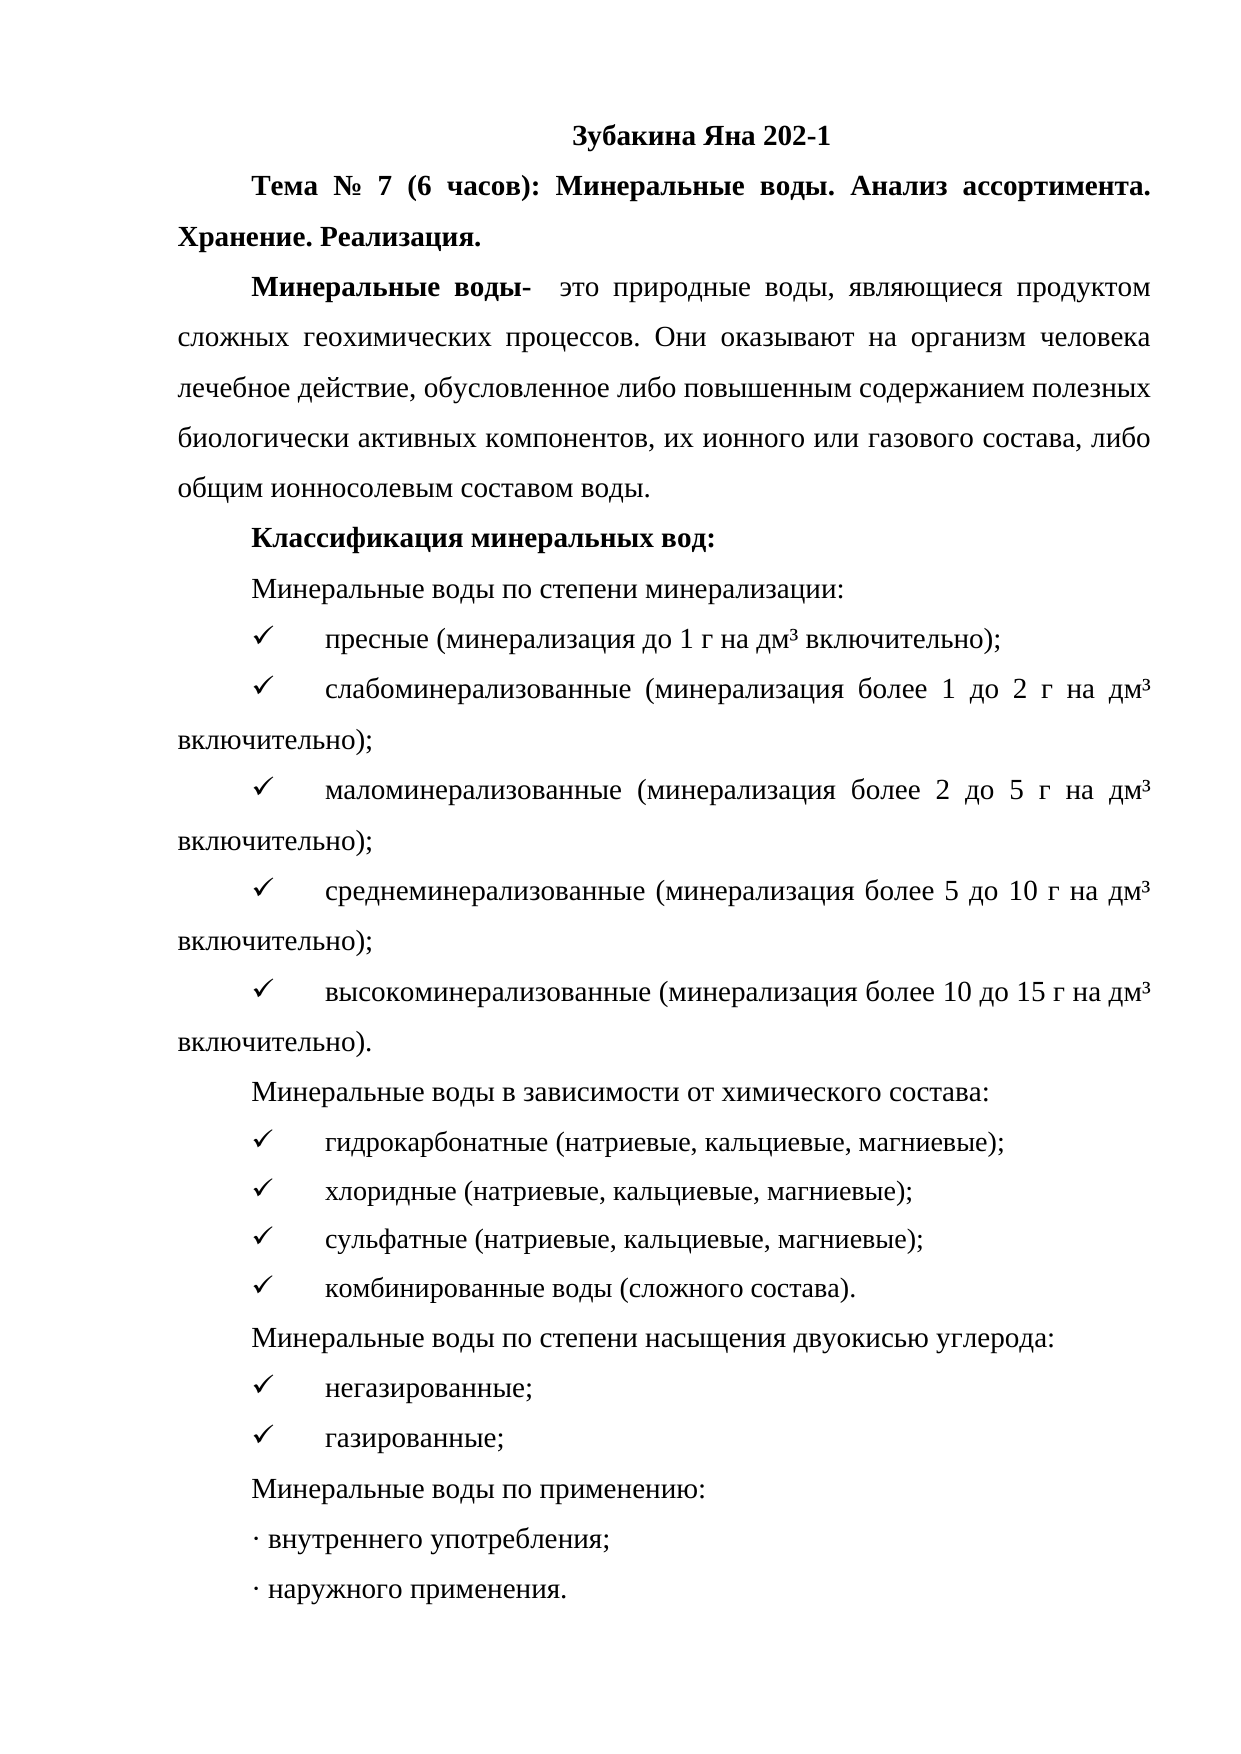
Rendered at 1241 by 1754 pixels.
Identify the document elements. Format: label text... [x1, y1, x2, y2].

list среднеминерализованные (минерализация более 5 до 10 г на дм³ включительно); [177, 873, 1152, 957]
text · внутреннего употребления; [177, 1521, 1152, 1555]
list пресные (минерализация до 1 г на дм³ включительно); [177, 621, 1152, 655]
text Зубакина Яна 202-1 [177, 118, 1152, 152]
text Классификация минеральных вод: [177, 521, 1152, 554]
list гидрокарбонатные (натриевые, кальциевые, магниевые); [177, 1125, 1152, 1157]
list слабоминерализованные (минерализация более 1 до 2 г на дм³ включительно); [177, 672, 1152, 756]
list негазированные; [177, 1370, 1152, 1404]
list комбинированные воды (сложного состава). [177, 1271, 1152, 1304]
text Минеральные воды в зависимости от химического состава: [177, 1074, 1152, 1108]
text Тема № 7 (6 часов): Минеральные воды. Анализ ассортимента. Хранение. Реализация. [177, 168, 1152, 252]
text · наружного применения. [177, 1572, 1152, 1605]
text Минеральные воды по применению: [177, 1471, 1152, 1504]
list высокоминерализованные (минерализация более 10 до 15 г на дм³ включительно). [177, 974, 1152, 1058]
text Минеральные воды- это природные воды, являющиеся продуктом сложных геохимических процессов. Они оказывают на организм человека лечебное действие, обусловленное либо повышенным содержанием полезных биологически активных компонентов, их ионного или газового состава, либо общим ионносолевым составом воды. [177, 269, 1152, 504]
list хлоридные (натриевые, кальциевые, магниевые); [177, 1174, 1152, 1206]
list маломинерализованные (минерализация более 2 до 5 г на дм³ включительно); [177, 772, 1152, 856]
list сульфатные (натриевые, кальциевые, магниевые); [177, 1222, 1152, 1255]
text Минеральные воды по степени минерализации: [177, 571, 1152, 604]
text Минеральные воды по степени насыщения двуокисью углерода: [177, 1320, 1152, 1353]
list газированные; [177, 1421, 1152, 1454]
